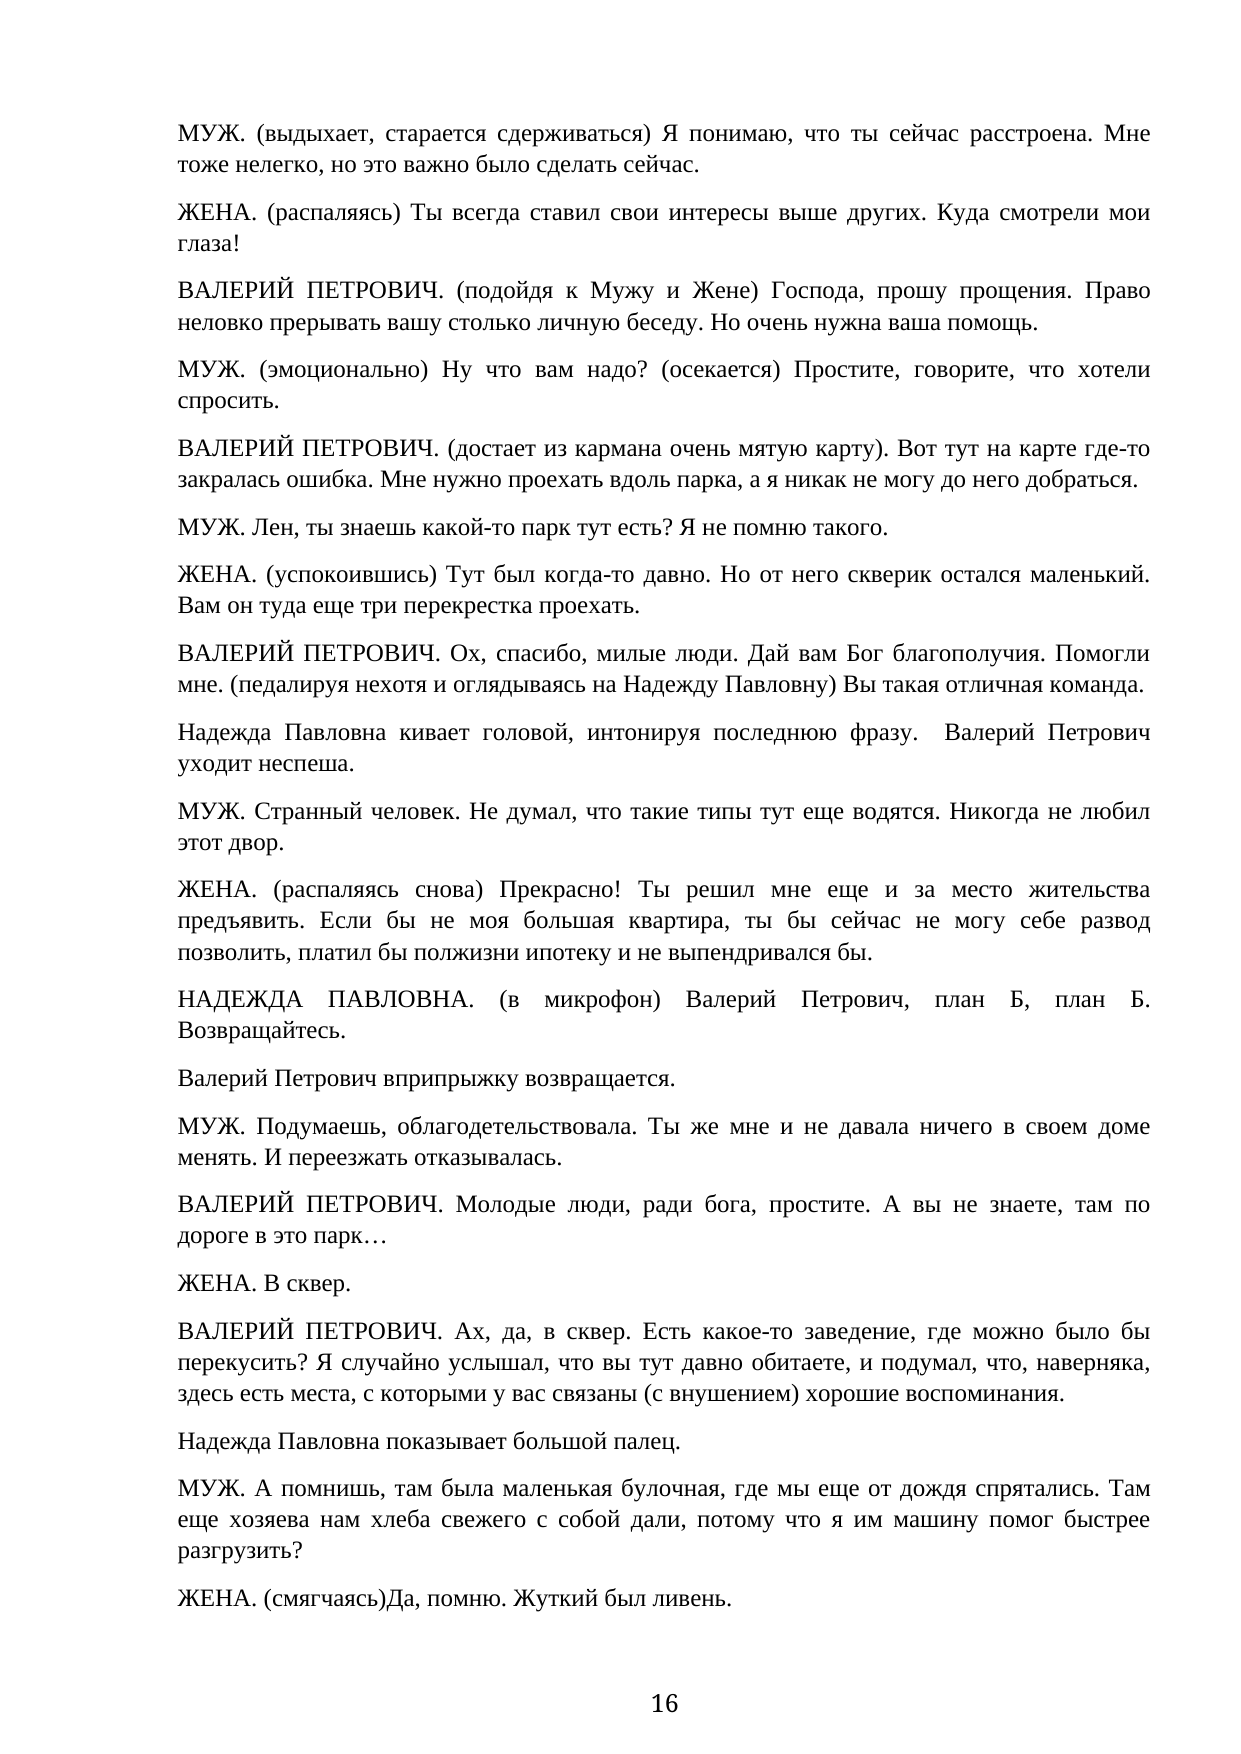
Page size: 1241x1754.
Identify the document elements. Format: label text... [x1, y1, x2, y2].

text ЖЕНА. В сквер. [177, 1268, 1152, 1297]
text МУЖ. (выдыхает, старается сдерживаться) Я понимаю, что ты сейчас расстроена. Мне тоже нелегко, но это важно было сделать сейчас. [177, 118, 1152, 178]
text НАДЕЖДА ПАВЛОВНА. (в микрофон) Валерий Петрович, план Б, план Б. Возвращайтесь. [177, 984, 1152, 1044]
text Надежда Павловна показывает большой палец. [177, 1426, 1152, 1454]
text ЖЕНА. (смягчаясь)Да, помню. Жуткий был ливень. [177, 1583, 1152, 1612]
text МУЖ. А помнишь, там была маленькая булочная, где мы еще от дождя спрятались. Там еще хозяева нам хлеба свежего с собой дали, потому что я им машину помог быстрее разгрузить? [177, 1473, 1152, 1564]
text Надежда Павловна кивает головой, интонируя последнюю фразу. Валерий Петрович уходит неспеша. [177, 717, 1152, 777]
text МУЖ. (эмоционально) Ну что вам надо? (осекается) Простите, говорите, что хотели спросить. [177, 354, 1152, 414]
text ВАЛЕРИЙ ПЕТРОВИЧ. Молодые люди, ради бога, простите. А вы не знаете, там по дороге в это парк… [177, 1189, 1152, 1249]
text ВАЛЕРИЙ ПЕТРОВИЧ. (достает из кармана очень мятую карту). Вот тут на карте где-то закралась ошибка. Мне нужно проехать вдоль парка, а я никак не могу до него добраться. [177, 433, 1152, 493]
text Валерий Петрович вприпрыжку возвращается. [177, 1063, 1152, 1092]
text МУЖ. Подумаешь, облагодетельствовала. Ты же мне и не давала ничего в своем доме менять. И переезжать отказывалась. [177, 1111, 1152, 1171]
text МУЖ. Лен, ты знаешь какой-то парк тут есть? Я не помню такого. [177, 512, 1152, 541]
text ВАЛЕРИЙ ПЕТРОВИЧ. Ах, да, в сквер. Есть какое-то заведение, где можно было бы перекусить? Я случайно услышал, что вы тут давно обитаете, и подумал, что, наверняка, здесь есть места, с которыми у вас связаны (с внушением) хорошие воспоминания. [177, 1316, 1152, 1407]
text МУЖ. Странный человек. Не думал, что такие типы тут еще водятся. Никогда не любил этот двор. [177, 796, 1152, 856]
text ВАЛЕРИЙ ПЕТРОВИЧ. (подойдя к Мужу и Жене) Господа, прошу прощения. Право неловко прерывать вашу столько личную беседу. Но очень нужна ваша помощь. [177, 276, 1152, 335]
text ЖЕНА. (распаляясь снова) Прекрасно! Ты решил мне еще и за место жительства предъявить. Если бы не моя большая квартира, ты бы сейчас не могу себе развод позволить, платил бы полжизни ипотеку и не выпендривался бы. [177, 874, 1152, 965]
text ЖЕНА. (успокоившись) Тут был когда-то давно. Но от него скверик остался маленький. Вам он туда еще три перекрестка проехать. [177, 559, 1152, 619]
text ЖЕНА. (распаляясь) Ты всегда ставил свои интересы выше других. Куда смотрели мои глаза! [177, 197, 1152, 257]
text ВАЛЕРИЙ ПЕТРОВИЧ. Ох, спасибо, милые люди. Дай вам Бог благополучия. Помогли мне. (педалируя нехотя и оглядываясь на Надежду Павловну) Вы такая отличная команда. [177, 638, 1152, 698]
